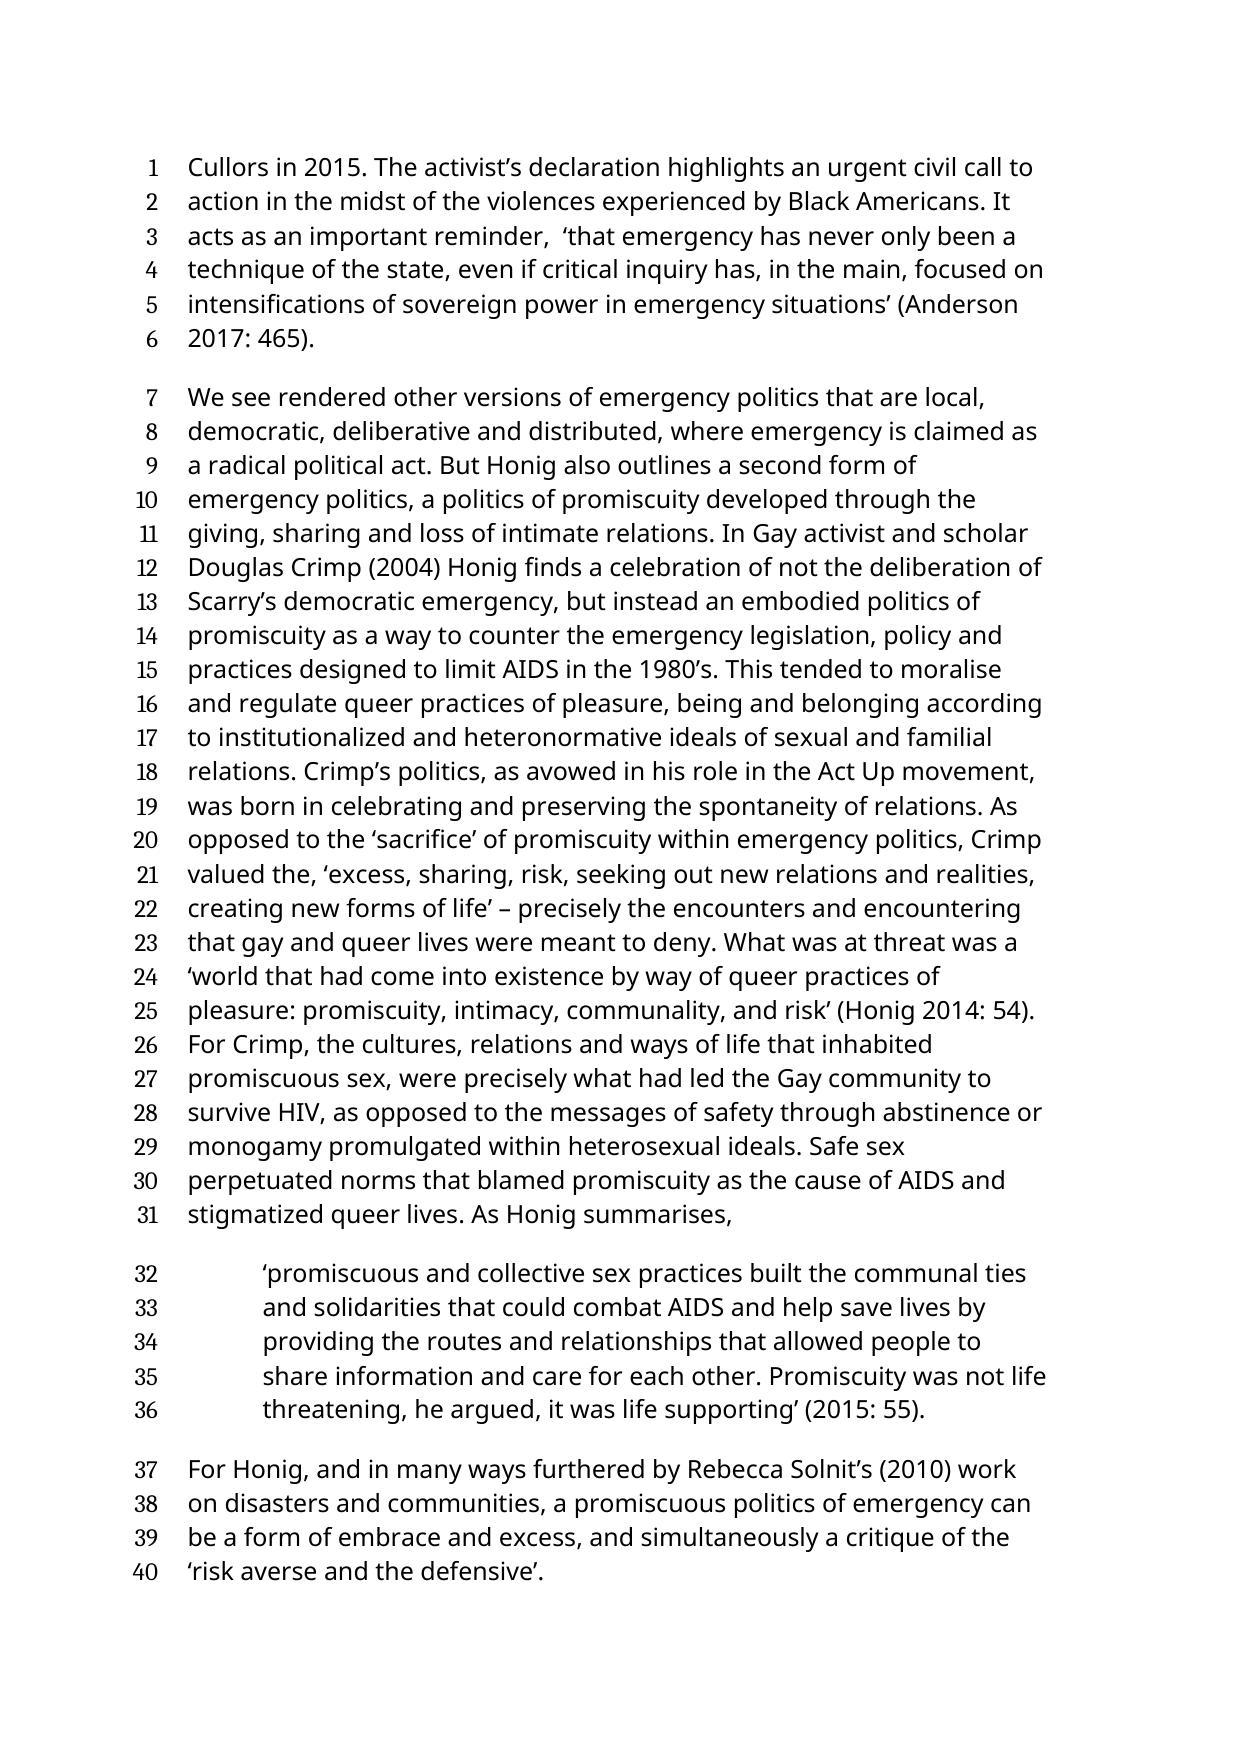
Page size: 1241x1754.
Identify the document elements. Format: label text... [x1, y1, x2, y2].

text ‘promiscuous and collective sex practices built the communal ties and solidarities that could combat AIDS and help save lives by providing the routes and relationships that allowed people to share information and care for each other. Promiscuity was not life threatening, he argued, it was life supporting’ (2015: 55). [262, 1256, 1053, 1426]
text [187, 150, 1053, 354]
text We see rendered other versions of emergency politics that are local, democratic, deliberative and distributed, where emergency is claimed as a radical political act. But Honig also outlines a second form of emergency politics, a politics of promiscuity developed through the giving, sharing and loss of intimate relations. In Gay activist and scholar Douglas Crimp (2004) Honig finds a celebration of not the deliberation of Scarry’s democratic emergency, but instead an embodied politics of promiscuity as a way to counter the emergency legislation, policy and practices designed to limit AIDS in the 1980’s. This tended to moralise and regulate queer practices of pleasure, being and belonging according to institutionalized and heteronormative ideals of sexual and familial relations. Crimp’s politics, as avowed in his role in the Act Up movement, was born in celebrating and preserving the spontaneity of relations. As opposed to the ‘sacrifice’ of promiscuity within emergency politics, Crimp valued the, ‘excess, sharing, risk, seeking out new relations and realities, creating new forms of life’ – precisely the encounters and encountering that gay and queer lives were meant to deny. What was at threat was a ‘world that had come into existence by way of queer practices of pleasure: promiscuity, intimacy, communality, and risk’ (Honig 2014: 54). For Crimp, the cultures, relations and ways of life that inhabited promiscuous sex, were precisely what had led the Gay community to survive HIV, as opposed to the messages of safety through abstinence or monogamy promulgated within heterosexual ideals. Safe sex perpetuated norms that blamed promiscuity as the cause of AIDS and stigmatized queer lives. As Honig summarises, [187, 379, 1053, 1231]
text For Honig, and in many ways furthered by Rebecca Solnit’s (2010) work on disasters and communities, a promiscuous politics of emergency can be a form of embrace and excess, and simultaneously a critique of the ‘risk averse and the defensive’. [187, 1451, 1053, 1587]
